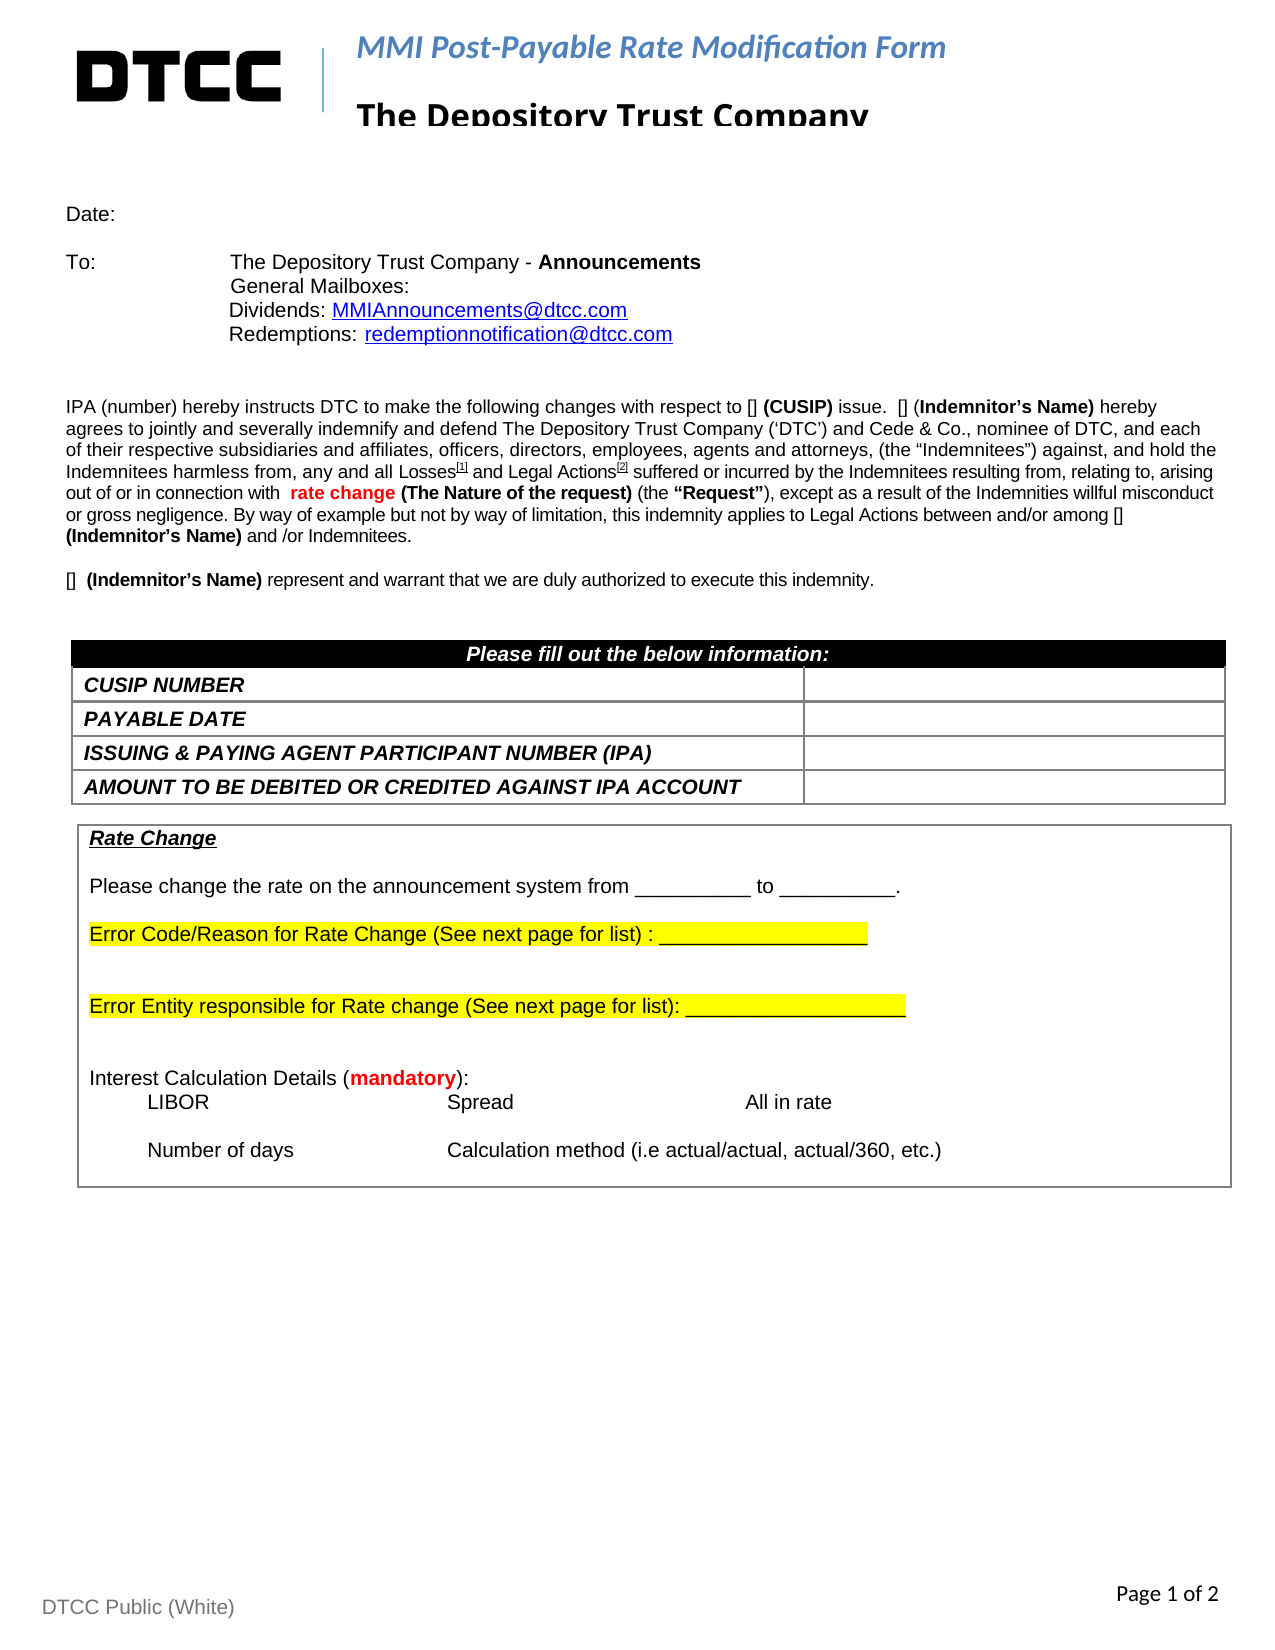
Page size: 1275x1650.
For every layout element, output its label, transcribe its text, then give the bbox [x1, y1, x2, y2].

text Date: [66, 202, 1209, 226]
text Redemptions: redemptionnotification@dtcc.com [159, 322, 1219, 346]
table_cell AMOUNT TO BE DEBITED OR CREDITED AGAINST IPA ACCOUNT [73, 771, 803, 803]
table_cell [805, 668, 1224, 700]
text (Indemnitor’s Name) and /or Indemnitees. [66, 525, 1219, 547]
table_cell ISSUING & PAYING AGENT PARTICIPANT NUMBER (IPA) [73, 737, 803, 769]
table_cell CUSIP NUMBER [73, 668, 803, 700]
picture [64, 45, 325, 119]
text General Mailboxes: [84, 274, 1219, 298]
text [] (Indemnitor’s Name) represent and warrant that we are duly authorized to execute this indemnity. [66, 568, 1219, 590]
table_cell [805, 771, 1224, 803]
table_header Please fill out the below information: [73, 642, 1224, 666]
table_cell [805, 737, 1224, 769]
table_cell [805, 703, 1224, 734]
table_cell PAYABLE DATE [73, 703, 803, 734]
text To: The Depository Trust Company - Announcements [66, 250, 1219, 274]
text IPA (number) hereby instructs DTC to make the following changes with respect to [] (CUSIP) issue. [] (Indemnitor’s Name) hereby agrees to jointly and severally indemnify and defend The Depository Trust Company (‘DTC’) and Cede & Co., nominee of DTC, and each of their respective subsidiaries and affiliates, officers, directors, employees, agents and attorneys, (the “Indemnitees”) against, and hold the Indemnitees harmless from, any and all Losses[1] and Legal Actions[2] suffered or incurred by the Indemnitees resulting from, relating to, arising out of or in connection with rate change (The Nature of the request) (the “Request”), except as a result of the Indemnities willful misconduct or gross negligence. By way of example but not by way of limitation, this indemnity applies to Legal Actions between and/or among [] [66, 396, 1219, 525]
table_header Rate Change Please change the rate on the announcement system from __________ to __________. Error Code/Reason for Rate Change (See next page for list) : __________________ Error Entity responsible for Rate change (See next page for list): ___________________ Interest Calculation Details (mandatory): LIBOR Spread All in rate Number of days Calculation method (i.e actual/actual, actual/360, etc.) [79, 826, 1230, 1186]
text Dividends: MMIAnnouncements@dtcc.com [159, 298, 1219, 322]
